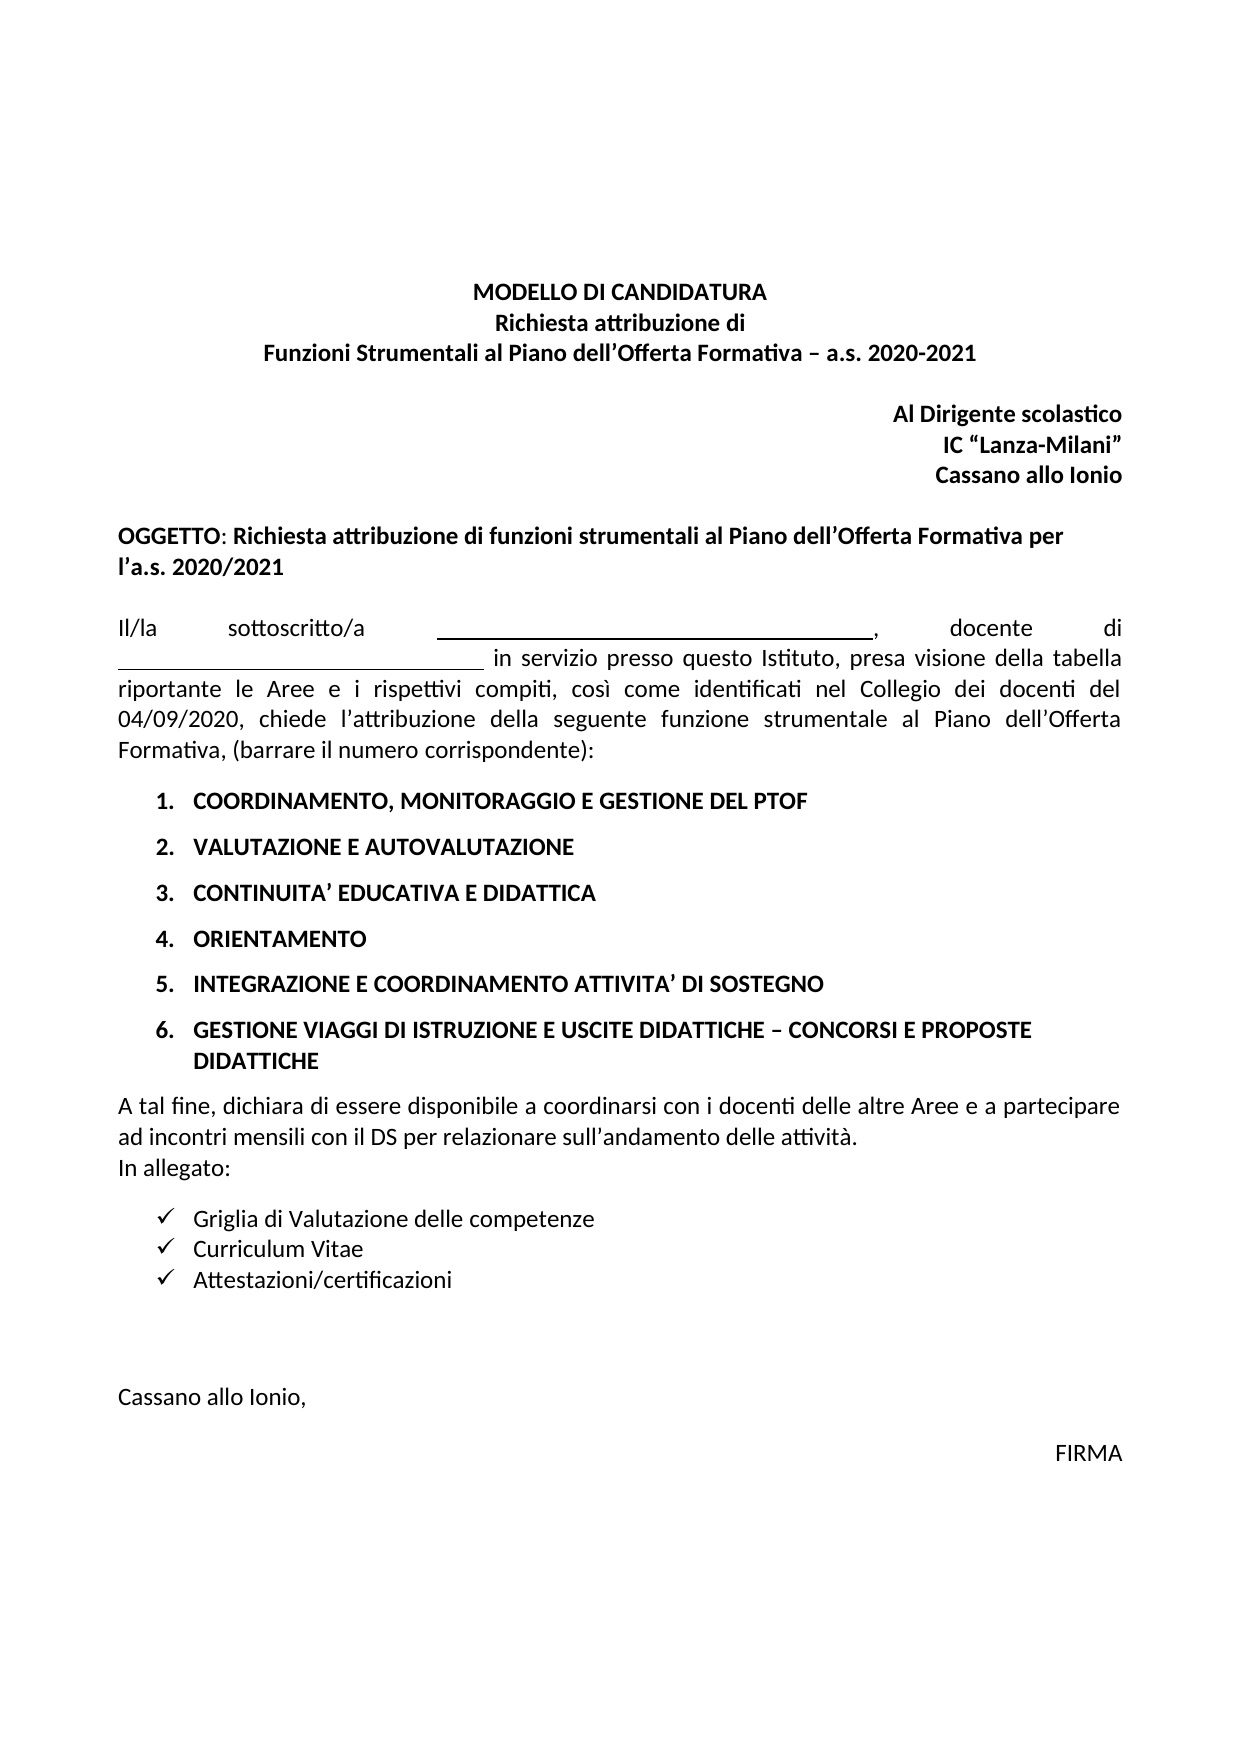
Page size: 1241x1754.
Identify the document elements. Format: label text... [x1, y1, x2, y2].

text In allegato: [118, 1152, 1136, 1182]
text FIRMA [106, 1437, 1122, 1468]
text OGGETTO: Richiesta attribuzione di funzioni strumentali al Piano dell’Offerta Formativa per l’a.s. 2020/2021 [118, 521, 1114, 582]
list COORDINAMENTO, MONITORAGGIO E GESTIONE DEL PTOF [155, 786, 1136, 816]
text MODELLO DI CANDIDATURA [261, 276, 979, 307]
text Al Dirigente scolastico IC “Lanza-Milani” Cassano allo Ionio [883, 398, 1122, 490]
list VALUTAZIONE E AUTOVALUTAZIONE [156, 831, 1122, 862]
list CONTINUITA’ EDUCATIVA E DIDATTICA [155, 877, 1136, 908]
list Attestazioni/certificazioni [155, 1264, 1136, 1295]
text Cassano allo Ionio, [118, 1381, 1136, 1412]
text Funzioni Strumentali al Piano dell’Offerta Formativa – a.s. 2020-2021 [261, 337, 979, 368]
list INTEGRAZIONE E COORDINAMENTO ATTIVITA’ DI SOSTEGNO [155, 968, 1136, 999]
text A tal fine, dichiara di essere disponibile a coordinarsi con i docenti delle altre Aree e a partecipare ad incontri mensili con il DS per relazionare sull’andamento delle attività. [118, 1091, 1122, 1152]
list ORIENTAMENTO [155, 923, 1136, 953]
text Il/la sottoscritto/a , docente di [118, 612, 1136, 643]
text Richiesta attribuzione di [261, 307, 979, 337]
list Griglia di Valutazione delle competenze [155, 1203, 1136, 1234]
list Curriculum Vitae [155, 1234, 1136, 1264]
list GESTIONE VIAGGI DI ISTRUZIONE E USCITE DIDATTICHE – CONCORSI E PROPOSTE DIDATTICHE [155, 1014, 1136, 1075]
text in servizio presso questo Istituto, presa visione della tabella riportante le Aree e i rispettivi compiti, così come identificati nel Collegio dei docenti del 04/09/2020, chiede l’attribuzione della seguente funzione strumentale al Piano dell’Offerta Formativa, (barrare il numero corrispondente): [118, 643, 1123, 765]
